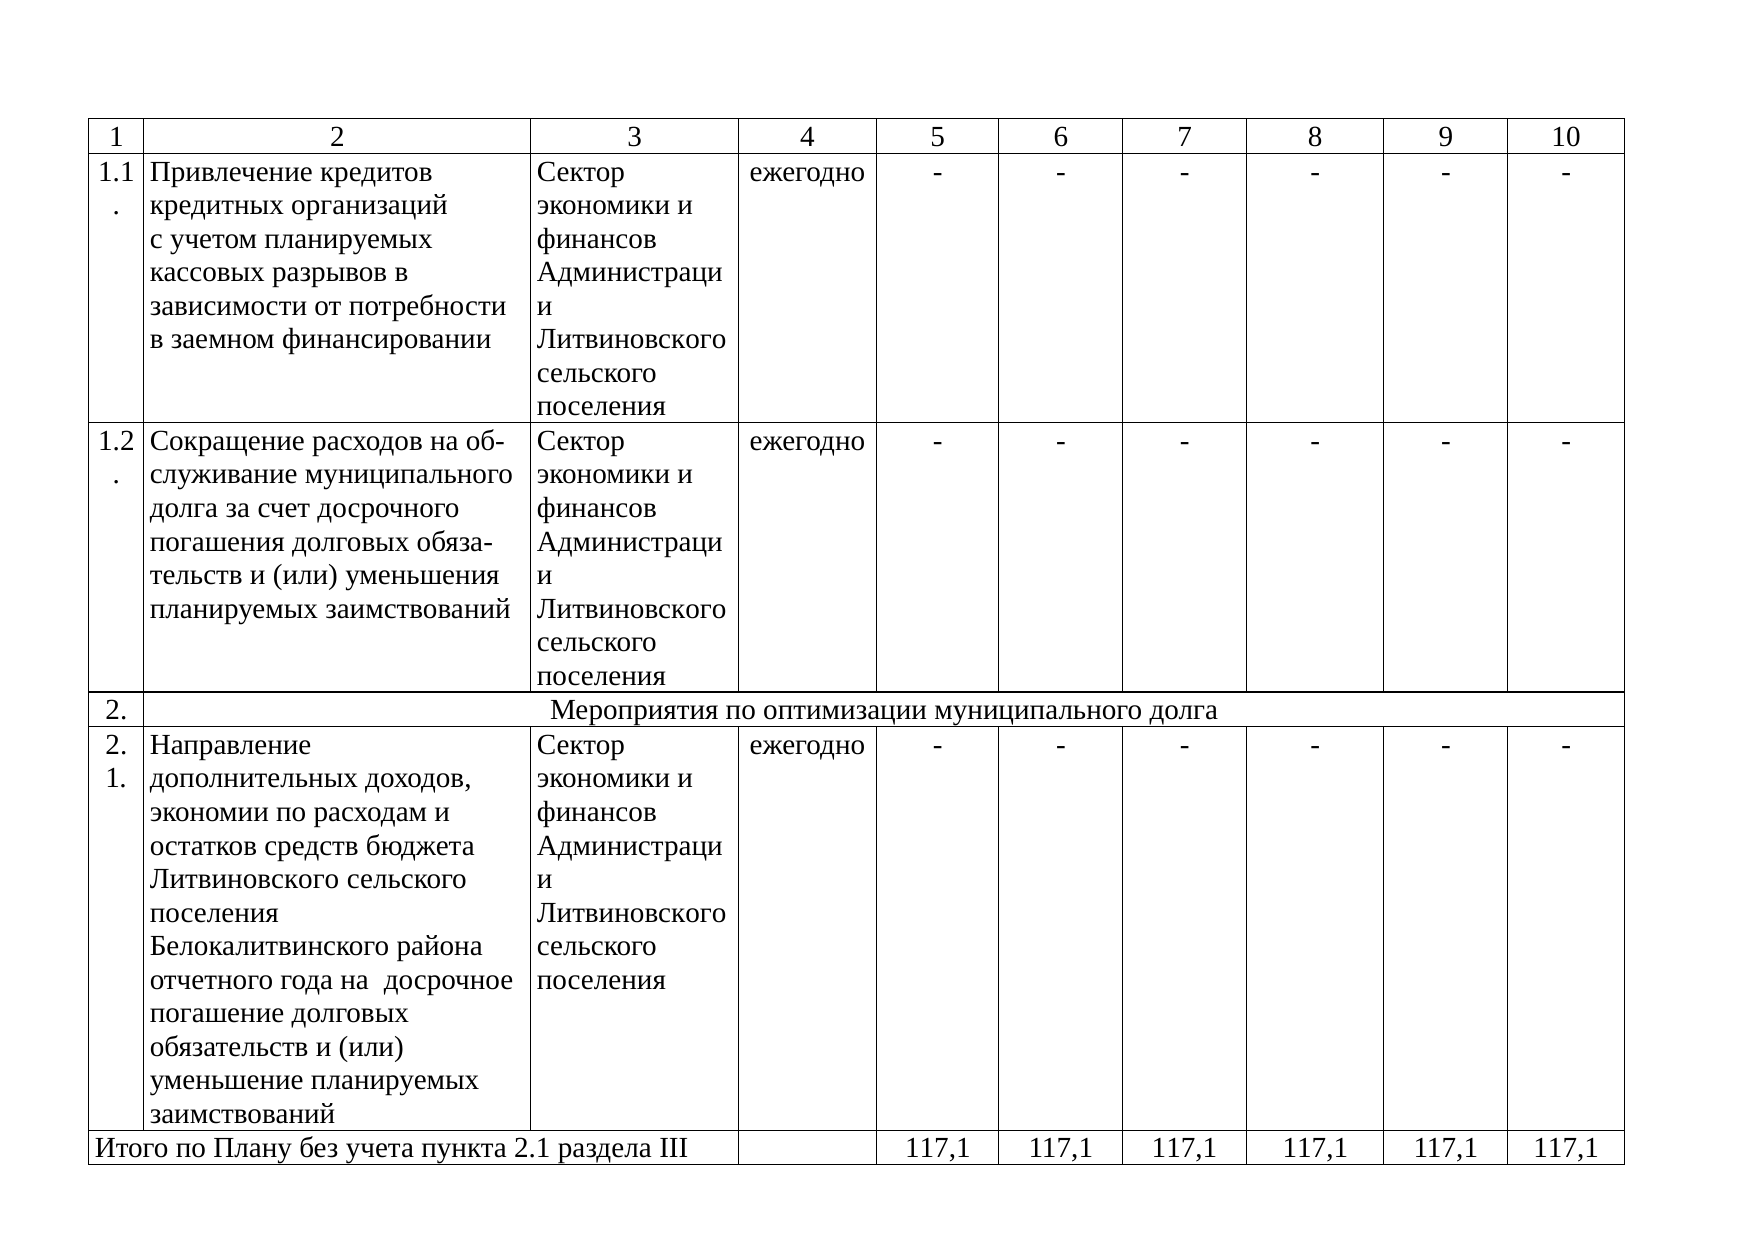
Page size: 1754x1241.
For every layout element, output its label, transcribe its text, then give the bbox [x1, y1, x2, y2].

table_cell - [877, 154, 998, 422]
table_header 10 [1508, 119, 1624, 153]
table_cell Сектор экономики и финансов Администрации Литвиновского сельского поселения [531, 727, 738, 1129]
table_cell 2.1. [89, 727, 143, 1129]
table_cell [739, 1131, 876, 1164]
table_header 7 [1123, 119, 1246, 153]
table_cell Сектор экономики и финансов Администрации Литвиновского сельского поселения [531, 423, 738, 691]
table_cell 117,1 [877, 1131, 998, 1164]
table_cell Итого по Плану без учета пункта 2.1 раздела III [89, 1131, 738, 1164]
table_cell - [877, 727, 998, 1129]
table_header 9 [1384, 119, 1507, 153]
table_header 2 [144, 119, 530, 153]
table_header 4 [739, 119, 876, 153]
table_cell - [1123, 423, 1246, 691]
table_cell - [877, 423, 998, 691]
table_cell Мероприятия по оптимизации муниципального долга [144, 693, 1624, 726]
table_cell ежегодно [739, 154, 876, 422]
table_cell - [1508, 154, 1624, 422]
table_cell - [1247, 423, 1383, 691]
table_header 1 [89, 119, 143, 153]
table_cell ежегодно [739, 727, 876, 1129]
table_cell ежегодно [739, 423, 876, 691]
table_cell 117,1 [1247, 1131, 1383, 1164]
table_cell 2. [89, 693, 143, 726]
table_cell - [1123, 154, 1246, 422]
table_cell Сектор экономики и финансов Администрации Литвиновского сельского поселения [531, 154, 738, 422]
table_cell 1.1. [89, 154, 143, 422]
table_cell - [1247, 154, 1383, 422]
table_cell - [1508, 727, 1624, 1129]
table_cell 117,1 [999, 1131, 1122, 1164]
table_cell - [1247, 727, 1383, 1129]
table_cell - [1384, 423, 1507, 691]
table_cell - [1384, 727, 1507, 1129]
table_header 5 [877, 119, 998, 153]
table_cell - [1384, 154, 1507, 422]
table_cell Направление дополнительных доходов, экономии по расходам и остатков средств бюджета Литвиновского сельского поселения Белокалитвинского района отчетного года на досрочное погашение долговых обязательств и (или) уменьшение планируемых заимствований [144, 727, 530, 1129]
table_header 3 [531, 119, 738, 153]
table_cell - [1508, 423, 1624, 691]
table_cell 1.2. [89, 423, 143, 691]
table_cell - [999, 727, 1122, 1129]
table_cell 117,1 [1123, 1131, 1246, 1164]
table_header 6 [999, 119, 1122, 153]
table_cell - [999, 423, 1122, 691]
table_cell - [1123, 727, 1246, 1129]
table_cell Сокращение расходов на об-служивание муниципального долга за счет досрочного погашения долговых обяза-тельств и (или) уменьшения планируемых заимствований [144, 423, 530, 691]
table_cell 117,1 [1508, 1131, 1624, 1164]
table_cell Привлечение кредитов кредитных организаций с учетом планируемых кассовых разрывов в зависимости от потребности в заемном финансировании [144, 154, 530, 422]
table_cell 117,1 [1384, 1131, 1507, 1164]
table_header 8 [1247, 119, 1383, 153]
table_cell - [999, 154, 1122, 422]
